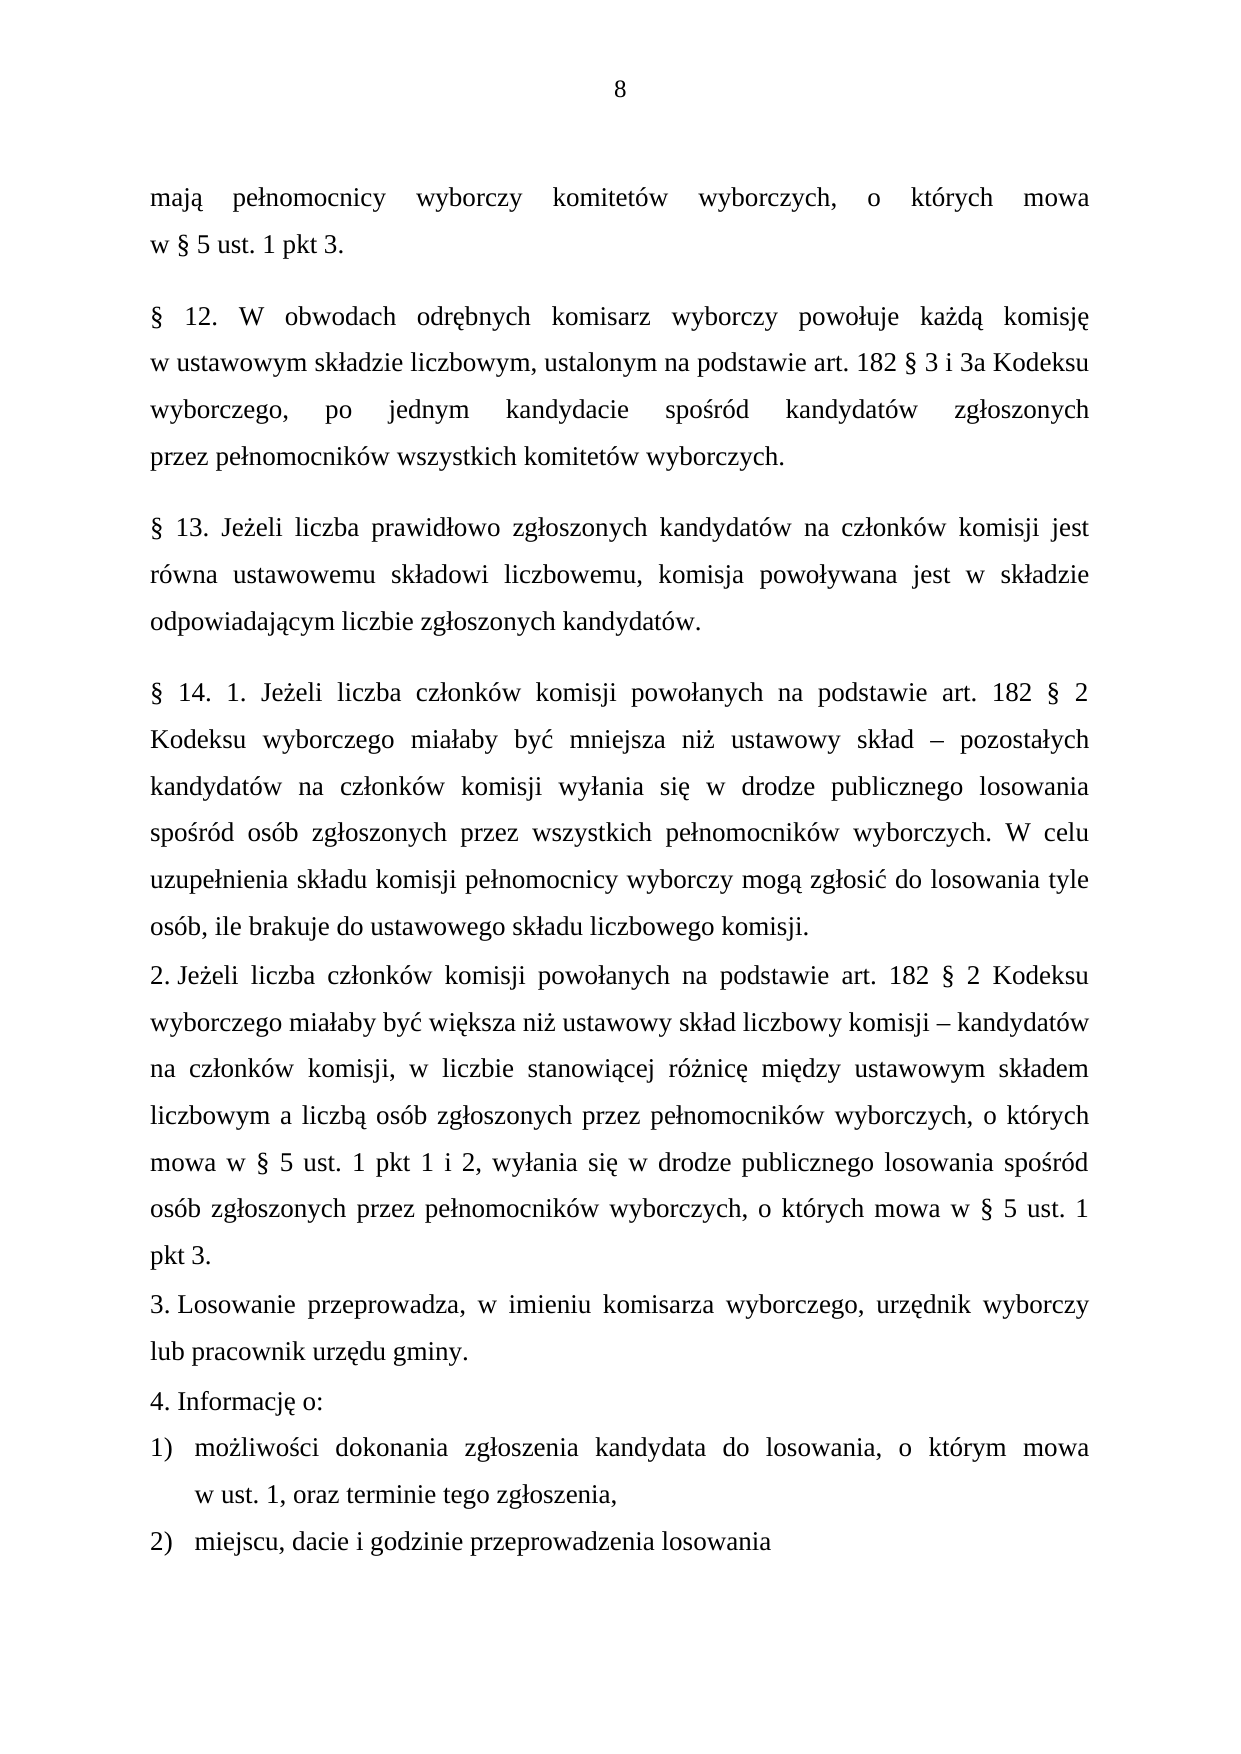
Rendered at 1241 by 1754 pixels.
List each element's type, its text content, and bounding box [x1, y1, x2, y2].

text § 12. W obwodach odrębnych komisarz wyborczy powołuje każdą komisję w ustawowym składzie liczbowym, ustalonym na podstawie art. 182 § 3 i 3a Kodeksu wyborczego, po jednym kandydacie spośród kandydatów zgłoszonych przez pełnomocników wszystkich komitetów wyborczych. [150, 300, 1090, 471]
list miejscu, dacie i godzinie przeprowadzenia losowania [150, 1524, 1090, 1556]
list możliwości dokonania zgłoszenia kandydata do losowania, o którym mowa w ust. 1, oraz terminie tego zgłoszenia, [150, 1431, 1090, 1509]
text § 13. Jeżeli liczba prawidłowo zgłoszonych kandydatów na członków komisji jest równa ustawowemu składowi liczbowemu, komisja powoływana jest w składzie odpowiadającym liczbie zgłoszonych kandydatów. [150, 511, 1090, 636]
text 3. Losowanie przeprowadza, w imieniu komisarza wyborczego, urzędnik wyborczy lub pracownik urzędu gminy. [150, 1288, 1090, 1366]
text 4. Informację o: [150, 1384, 1090, 1416]
text § 14. 1. Jeżeli liczba członków komisji powołanych na podstawie art. 182 § 2 Kodeksu wyborczego miałaby być mniejsza niż ustawowy skład – pozostałych kandydatów na członków komisji wyłania się w drodze publicznego losowania spośród osób zgłoszonych przez wszystkich pełnomocników wyborczych. W celu uzupełnienia składu komisji pełnomocnicy wyborczy mogą zgłosić do losowania tyle osób, ile brakuje do ustawowego składu liczbowego komisji. [150, 676, 1090, 941]
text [150, 181, 1090, 259]
text 2. Jeżeli liczba członków komisji powołanych na podstawie art. 182 § 2 Kodeksu wyborczego miałaby być większa niż ustawowy skład liczbowy komisji – kandydatów na członków komisji, w liczbie stanowiącej różnicę między ustawowym składem liczbowym a liczbą osób zgłoszonych przez pełnomocników wyborczych, o których mowa w § 5 ust. 1 pkt 1 i 2, wyłania się w drodze publicznego losowania spośród osób zgłoszonych przez pełnomocników wyborczych, o których mowa w § 5 ust. 1 pkt 3. [150, 959, 1090, 1270]
